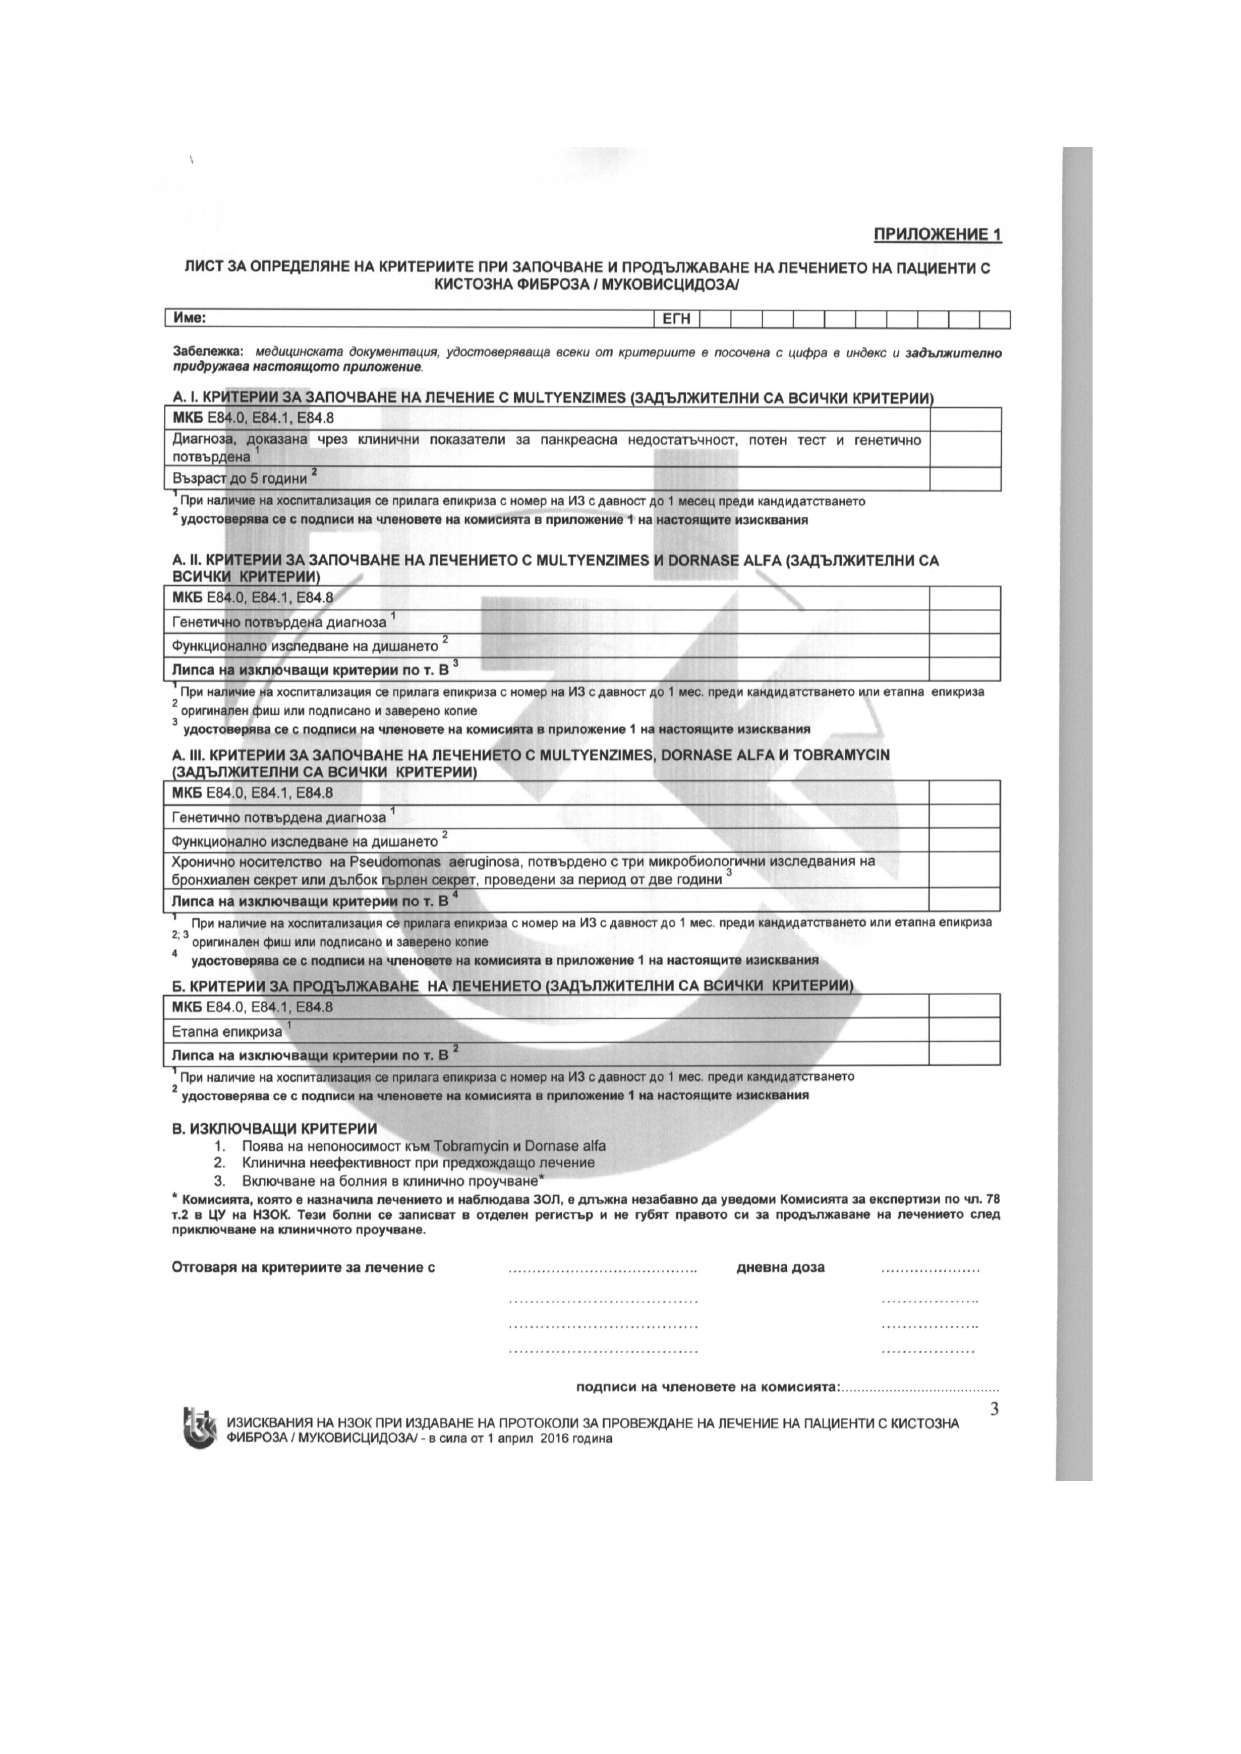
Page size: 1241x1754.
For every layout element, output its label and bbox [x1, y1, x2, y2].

picture [147, 147, 1093, 1481]
